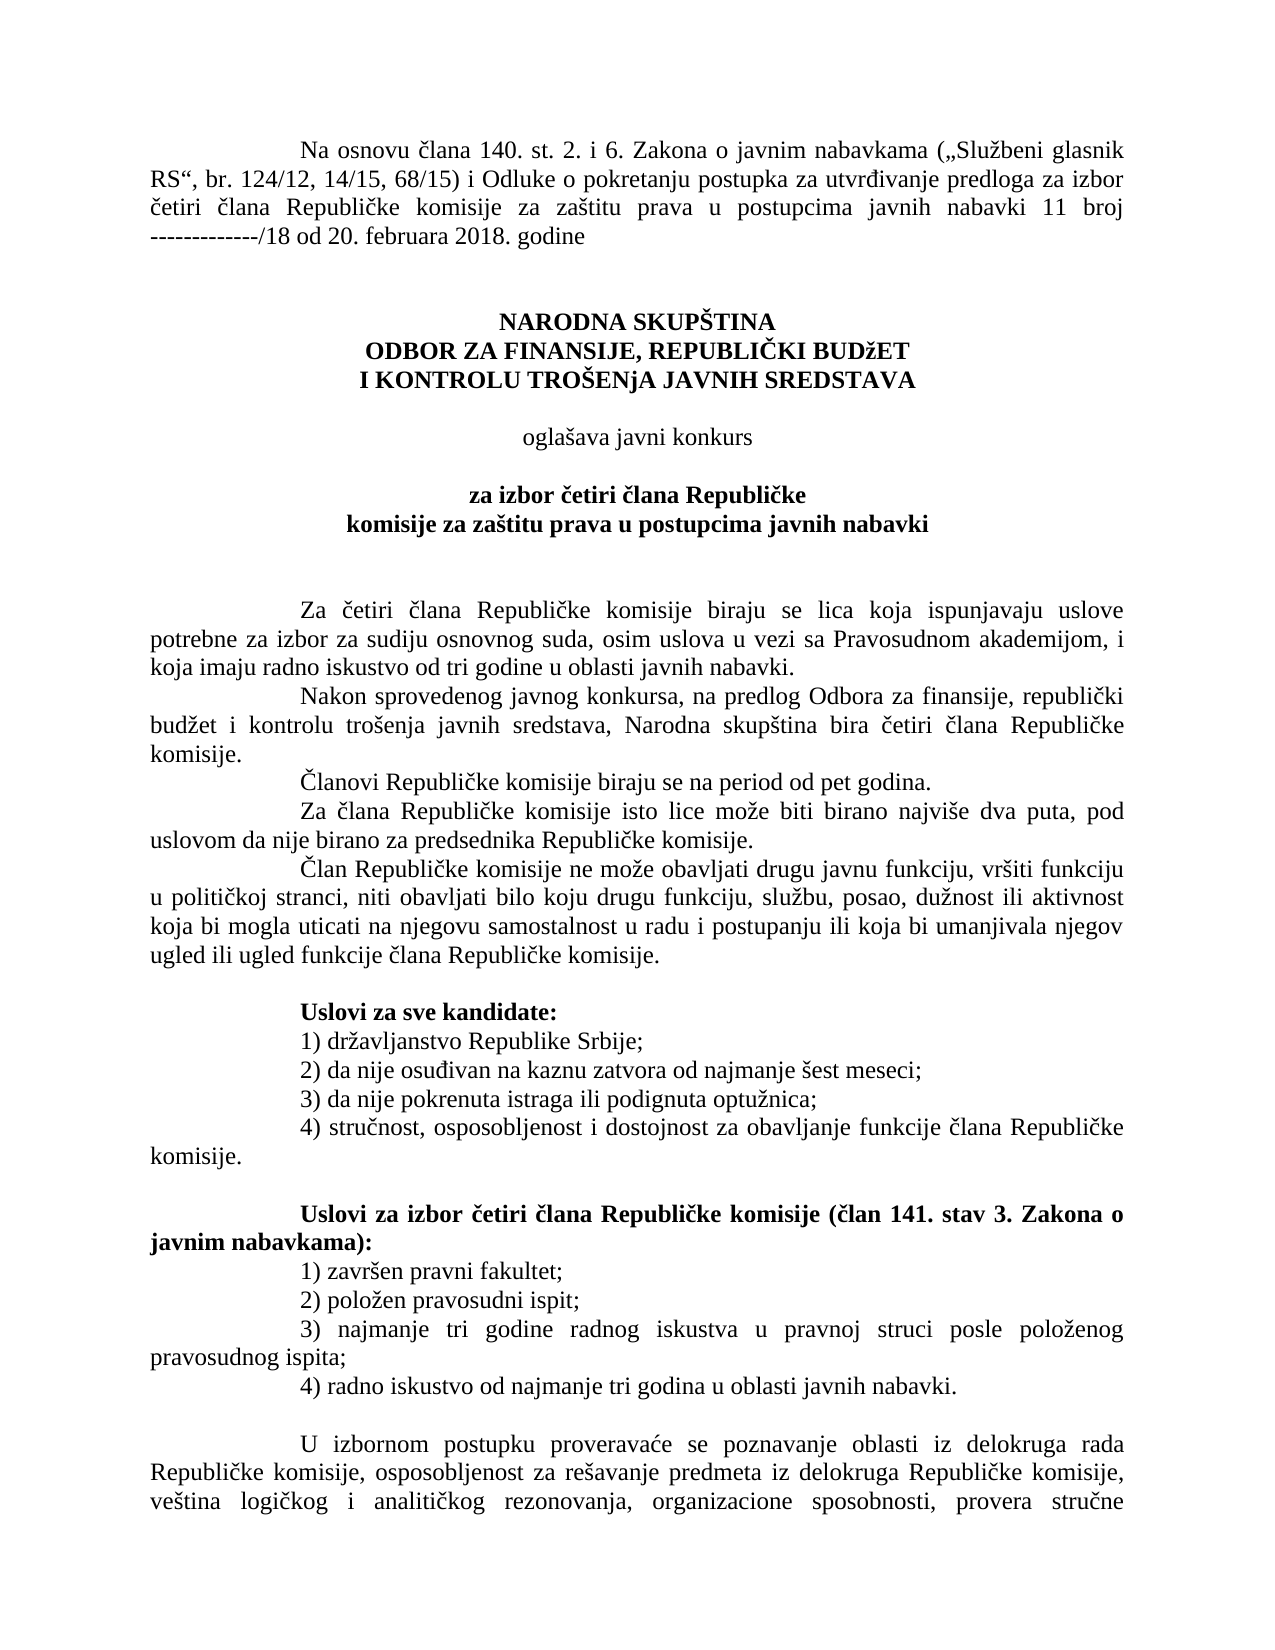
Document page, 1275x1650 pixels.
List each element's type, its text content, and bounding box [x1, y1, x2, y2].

text Uslovi za sve kandidate: [150, 997, 1125, 1026]
text Članovi Republičke komisije biraju se na period od pet godina. [150, 767, 1125, 796]
text 1) državljanstvo Republike Srbije; [150, 1026, 1125, 1055]
text oglašava javni konkurs [150, 422, 1125, 451]
text Član Republičke komisije ne može obavljati drugu javnu funkciju, vršiti funkciju u političkoj stranci, niti obavljati bilo koju drugu funkciju, službu, posao, dužnost ili aktivnost koja bi mogla uticati na njegovu samostalnost u radu i postupanju ili koja bi umanjivala njegov ugled ili ugled funkcije člana Republičke komisije. [150, 854, 1125, 969]
text 4) radno iskustvo od najmanje tri godina u oblasti javnih nabavki. [150, 1371, 1125, 1400]
text 3) najmanje tri godine radnog iskustva u pravnoj struci posle položenog pravosudnog ispita; [150, 1314, 1125, 1371]
text 2) položen pravosudni ispit; [150, 1285, 1125, 1314]
text NARODNA SKUPŠTINA [150, 307, 1125, 336]
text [150, 1429, 1125, 1515]
text komisije za zaštitu prava u postupcima javnih nabavki [150, 509, 1125, 537]
text Nakon sprovedenog javnog konkursa, na predlog Odbora za finansije, republički budžet i kontrolu trošenja javnih sredstava, Narodna skupština bira četiri člana Republičke komisije. [150, 681, 1125, 767]
text I KONTROLU TROŠENjA JAVNIH SREDSTAVA [150, 365, 1125, 394]
text Za četiri člana Republičke komisije biraju se lica koja ispunjavaju uslove potrebne za izbor za sudiju osnovnog suda, osim uslova u vezi sa Pravosudnom akademijom, i koja imaju radno iskustvo od tri godine u oblasti javnih nabavki. [150, 595, 1125, 681]
text 4) stručnost, osposobljenost i dostojnost za obavljanje funkcije člana Republičke komisije. [150, 1112, 1125, 1170]
text ODBOR ZA FINANSIJE, REPUBLIČKI BUDžET [150, 336, 1125, 365]
text Uslovi za izbor četiri člana Republičke komisije (član 141. stav 3. Zakona o javnim nabavkama): [150, 1199, 1125, 1256]
text Za člana Republičke komisije isto lice može biti birano najviše dva puta, pod uslovom da nije birano za predsednika Republičke komisije. [150, 796, 1125, 854]
text za izbor četiri člana Republičke [150, 480, 1125, 509]
text 3) da nije pokrenuta istraga ili podignuta optužnica; [150, 1084, 1125, 1112]
text 1) završen pravni fakultet; [150, 1256, 1125, 1285]
text 2) da nije osuđivan na kaznu zatvora od najmanje šest meseci; [150, 1055, 1125, 1084]
text Na osnovu člana 140. st. 2. i 6. Zakona o javnim nabavkama („Službeni glasnik RS“, br. 124/12, 14/15, 68/15) i Odluke o pokretanju postupka za utvrđivanje predloga za izbor četiri člana Republičke komisije za zaštitu prava u postupcima javnih nabavki 11 broj -------------/18 od 20. februara 2018. godine [150, 135, 1125, 250]
